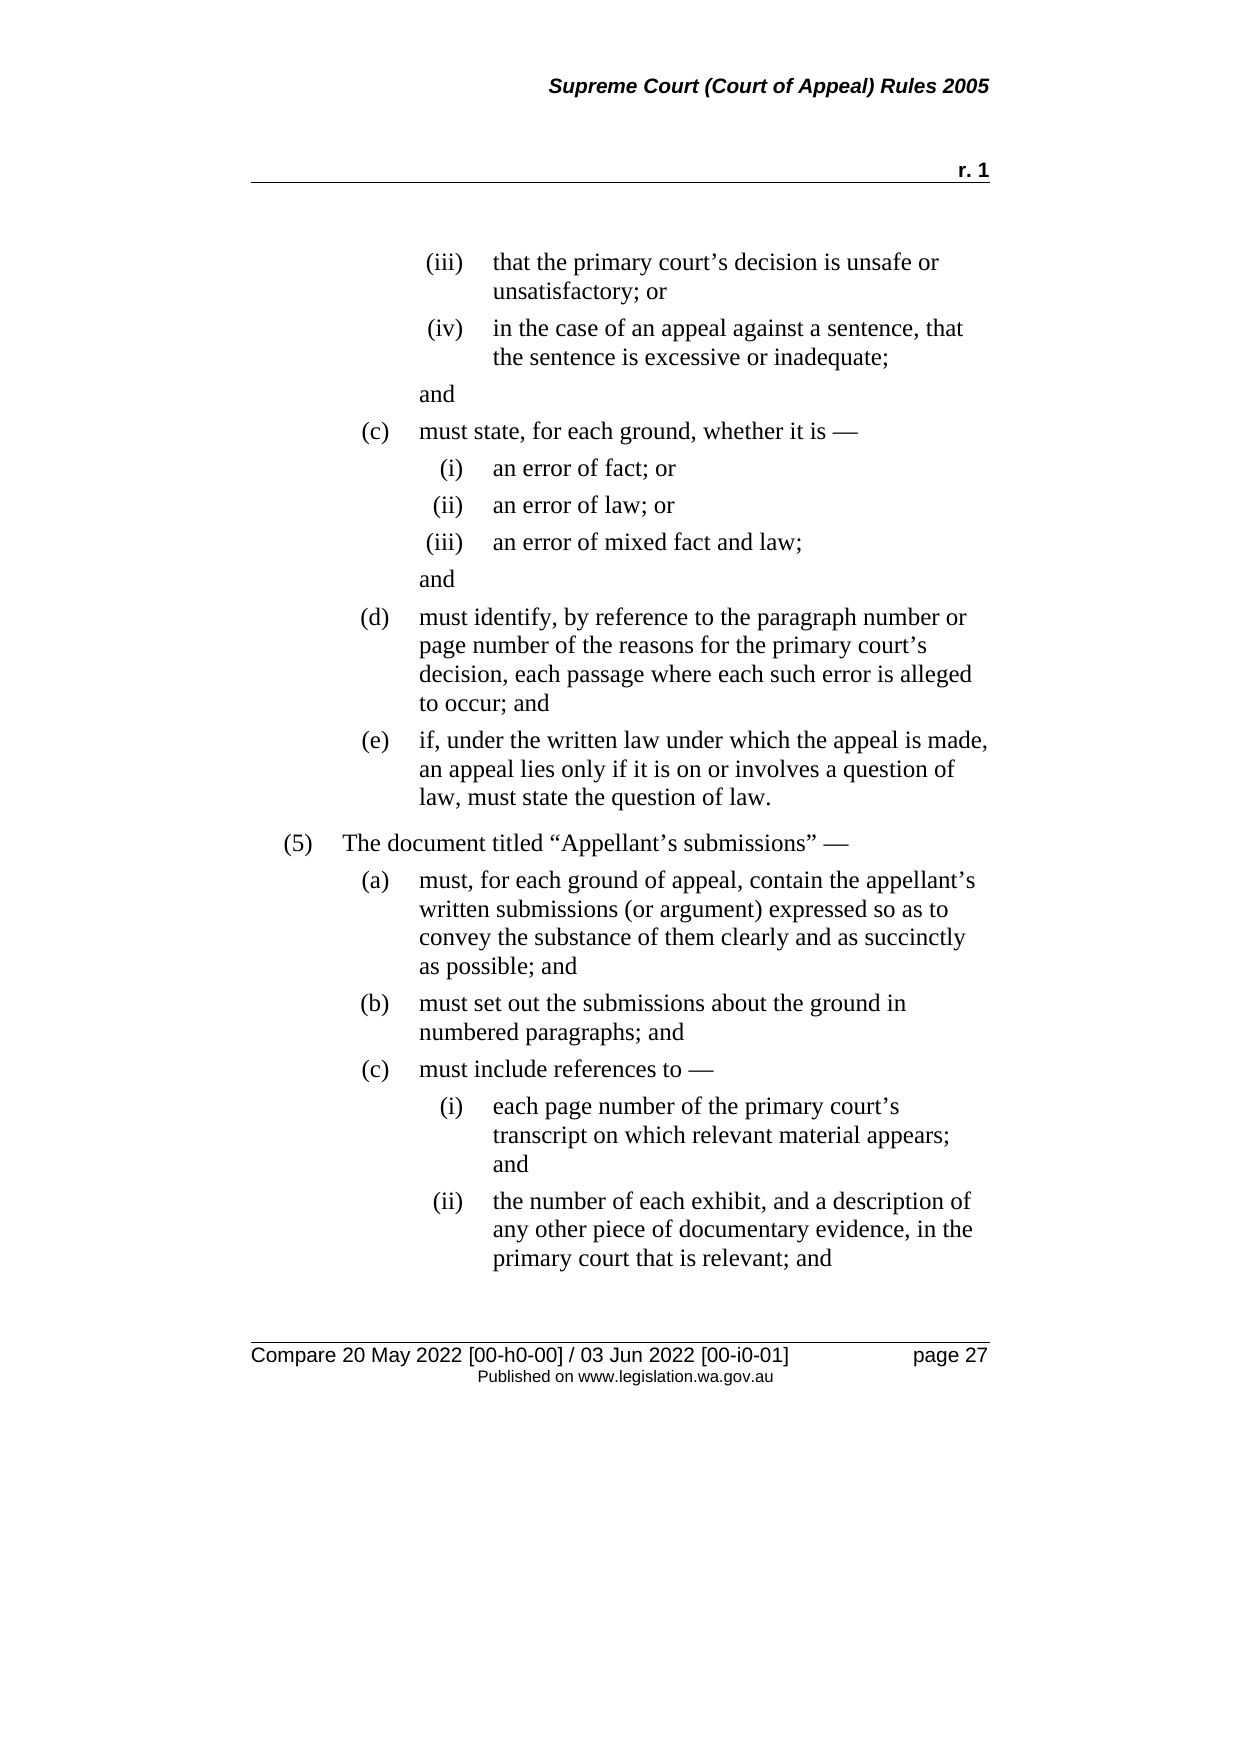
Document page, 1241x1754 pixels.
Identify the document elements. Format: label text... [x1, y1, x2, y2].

text (d) must identify, by reference to the paragraph number or page number of the reasons for the primary court’s decision, each passage where each such error is alleged to occur; and [251, 602, 990, 717]
text (5) The document titled “Appellant’s submissions” — [251, 828, 990, 857]
text and [251, 379, 990, 408]
text (iv) in the case of an appeal against a sentence, that the sentence is excessive or inadequate; [251, 313, 990, 371]
text (b) must set out the submissions about the ground in numbered paragraphs; and [251, 988, 990, 1046]
text (i) each page number of the primary court’s transcript on which relevant material appears; and [251, 1091, 990, 1177]
text (i) an error of fact; or [251, 453, 990, 482]
text (ii) the number of each exhibit, and a description of any other piece of documentary evidence, in the primary court that is relevant; and [251, 1186, 990, 1272]
text (e) if, under the written law under which the appeal is made, an appeal lies only if it is on or involves a question of law, must state the question of law. [251, 725, 990, 811]
text (c) must include references to — [251, 1054, 990, 1083]
text and [251, 564, 990, 593]
text (iii) that the primary court’s decision is unsafe or unsatisfactory; or [251, 247, 990, 305]
text (iii) an error of mixed fact and law; [251, 527, 990, 556]
text (ii) an error of law; or [251, 490, 990, 519]
text (a) must, for each ground of appeal, contain the appellant’s written submissions (or argument) expressed so as to convey the substance of them clearly and as succinctly as possible; and [251, 865, 990, 980]
text (c) must state, for each ground, whether it is — [251, 416, 990, 445]
